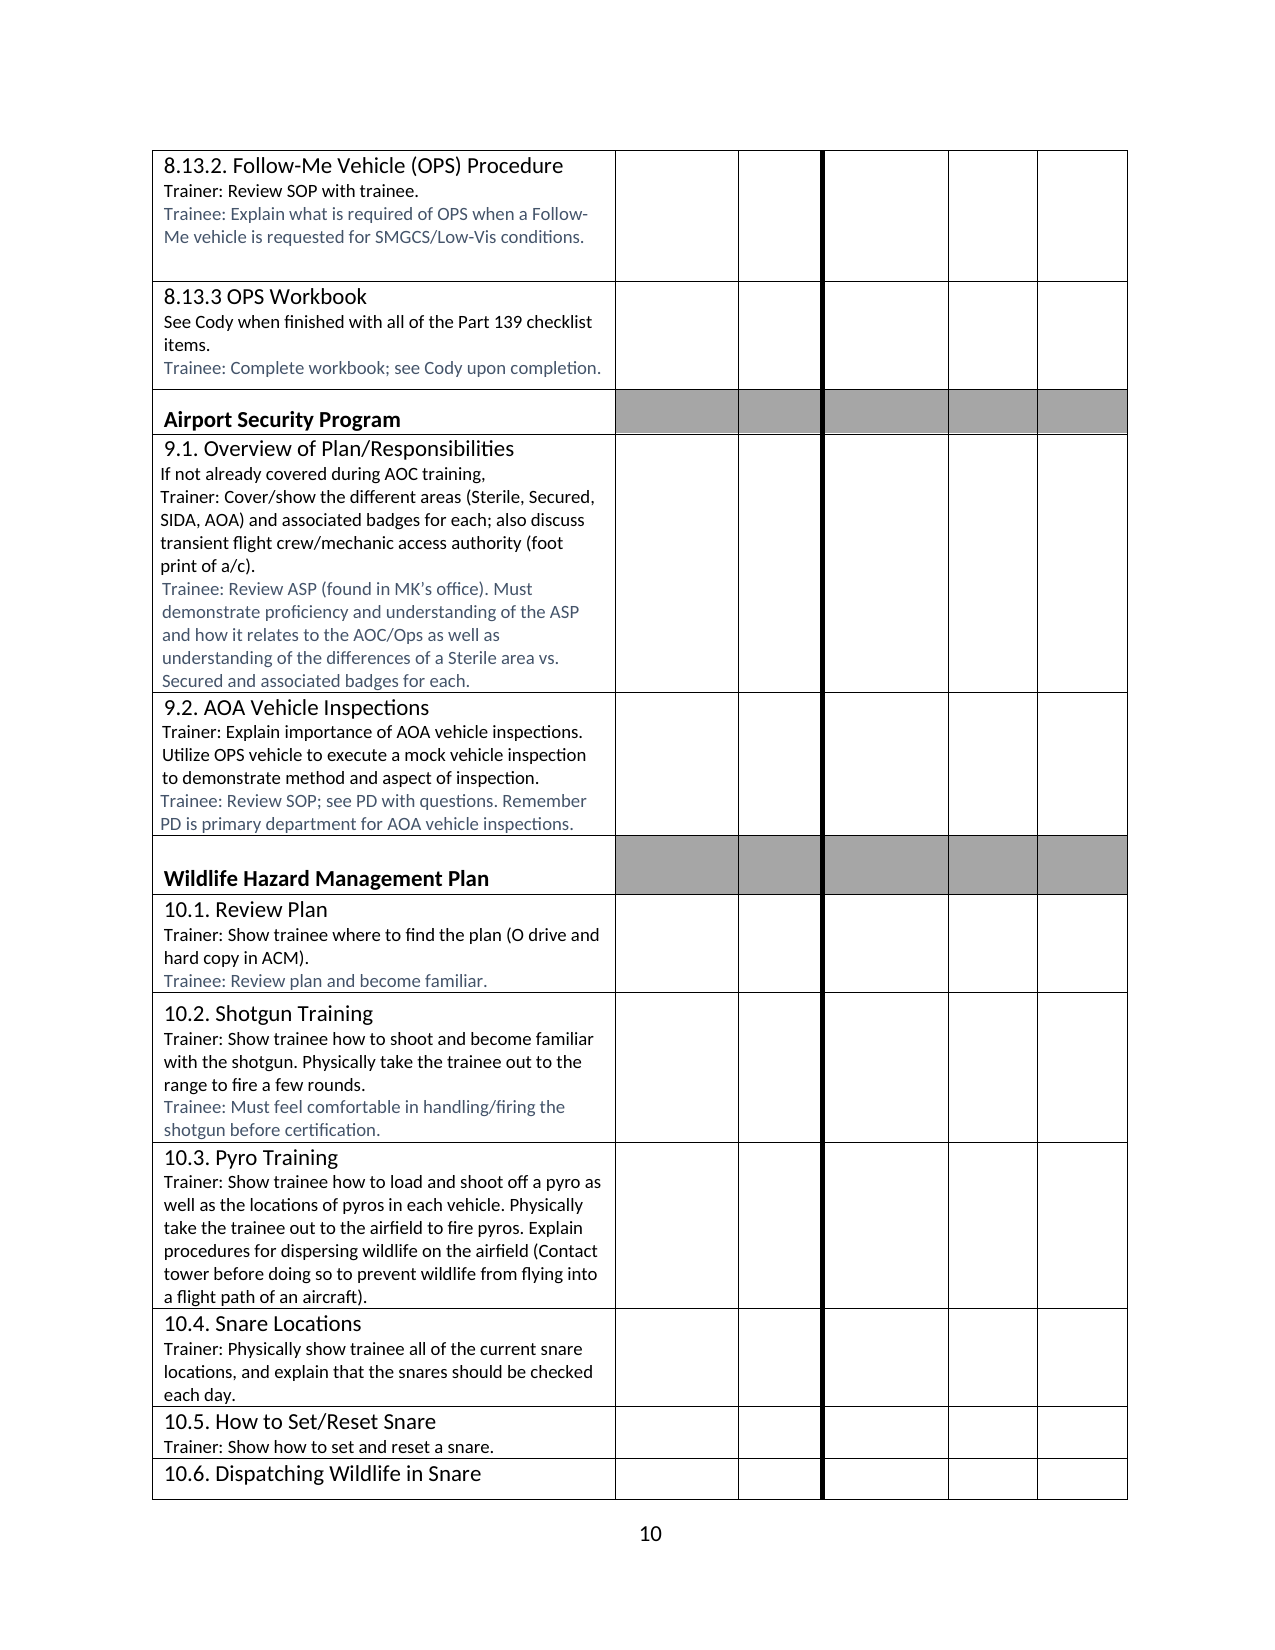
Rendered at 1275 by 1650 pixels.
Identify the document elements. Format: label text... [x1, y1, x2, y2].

table_cell [949, 1143, 1037, 1308]
table_cell [1038, 993, 1127, 1142]
table_cell [616, 836, 738, 894]
table_cell [949, 282, 1037, 388]
table_cell [739, 993, 820, 1142]
table_cell 10.3. Pyro Training Trainer: Show trainee how to load and shoot off a pyro as well as the locations of pyros in each vehicle. Physically take the trainee out to the airfield to fire pyros. Explain procedures for dispersing wildlife on the airfield (Contact tower before doing so to prevent wildlife from flying into a flight path of an aircraft). [153, 1143, 615, 1308]
table_cell [1038, 390, 1127, 433]
table_cell [1038, 1309, 1127, 1406]
table_cell [739, 390, 820, 433]
table_cell [825, 836, 948, 894]
table_cell [825, 435, 948, 692]
table_cell 9.2. AOA Vehicle Inspections Trainer: Explain importance of AOA vehicle inspections. Utilize OPS vehicle to execute a mock vehicle inspection to demonstrate method and aspect of inspection. Trainee: Review SOP; see PD with questions. Remember PD is primary department for AOA vehicle inspections. [153, 693, 615, 835]
table_cell [739, 282, 820, 388]
table_cell [949, 1309, 1037, 1406]
table_cell [949, 693, 1037, 835]
table_cell 10.1. Review Plan Trainer: Show trainee where to find the plan (O drive and hard copy in ACM). Trainee: Review plan and become familiar. [153, 895, 615, 992]
table_cell [616, 151, 738, 281]
table_cell [1038, 836, 1127, 894]
table_cell [949, 151, 1037, 281]
table_cell [739, 1309, 820, 1406]
table_cell [616, 1143, 738, 1308]
table_cell [1038, 435, 1127, 692]
table_cell [616, 1309, 738, 1406]
table_cell [949, 836, 1037, 894]
table_cell [825, 895, 948, 992]
table_cell 9.1. Overview of Plan/Responsibilities If not already covered during AOC training, Trainer: Cover/show the different areas (Sterile, Secured, SIDA, AOA) and associated badges for each; also discuss transient flight crew/mechanic access authority (foot print of a/c). Trainee: Review ASP (found in MK’s office). Must demonstrate proficiency and understanding of the ASP and how it relates to the AOC/Ops as well as understanding of the differences of a Sterile area vs. Secured and associated badges for each. [153, 435, 615, 692]
table_cell [825, 1459, 948, 1499]
table_cell 8.13.3 OPS Workbook See Cody when finished with all of the Part 139 checklist items. Trainee: Complete workbook; see Cody upon completion. [153, 282, 615, 388]
table_cell [825, 1407, 948, 1458]
table_cell [616, 693, 738, 835]
table_cell [825, 693, 948, 835]
table_cell [825, 1143, 948, 1308]
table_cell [153, 1459, 615, 1499]
table_cell [825, 993, 948, 1142]
table_cell 8.13.2. Follow-Me Vehicle (OPS) Procedure Trainer: Review SOP with trainee. Trainee: Explain what is required of OPS when a Follow-Me vehicle is requested for SMGCS/Low-Vis conditions. [153, 151, 615, 281]
table_cell [1038, 1407, 1127, 1458]
table_cell 10.4. Snare Locations Trainer: Physically show trainee all of the current snare locations, and explain that the snares should be checked each day. [153, 1309, 615, 1406]
table_cell [1038, 151, 1127, 281]
table_cell [739, 1143, 820, 1308]
table_cell [616, 1407, 738, 1458]
table_cell 10.5. How to Set/Reset Snare Trainer: Show how to set and reset a snare. [153, 1407, 615, 1458]
table_cell [1038, 693, 1127, 835]
table_cell [616, 895, 738, 992]
table_cell [949, 1459, 1037, 1499]
table_cell Airport Security Program [153, 390, 615, 433]
table_cell [825, 1309, 948, 1406]
table_cell [949, 1407, 1037, 1458]
table_cell Wildlife Hazard Management Plan [153, 836, 615, 894]
table_cell [739, 836, 820, 894]
table_cell [1038, 1459, 1127, 1499]
table_cell [949, 895, 1037, 992]
table_cell [739, 435, 820, 692]
table_cell [616, 435, 738, 692]
table_cell [616, 993, 738, 1142]
table_cell [616, 282, 738, 388]
table_cell [739, 151, 820, 281]
table_cell [1038, 282, 1127, 388]
table_cell [825, 151, 948, 281]
table_cell [1038, 895, 1127, 992]
table_cell [616, 1459, 738, 1499]
table_cell [739, 693, 820, 835]
table_cell [739, 1407, 820, 1458]
table_cell [616, 390, 738, 433]
table_cell [825, 390, 948, 433]
table_cell [949, 435, 1037, 692]
table_cell [1038, 1143, 1127, 1308]
table_cell [739, 895, 820, 992]
table_cell [949, 390, 1037, 433]
table_cell [739, 1459, 820, 1499]
table_cell [949, 993, 1037, 1142]
table_cell [825, 282, 948, 388]
table_cell 10.2. Shotgun Training Trainer: Show trainee how to shoot and become familiar with the shotgun. Physically take the trainee out to the range to fire a few rounds. Trainee: Must feel comfortable in handling/firing the shotgun before certification. [153, 993, 615, 1142]
